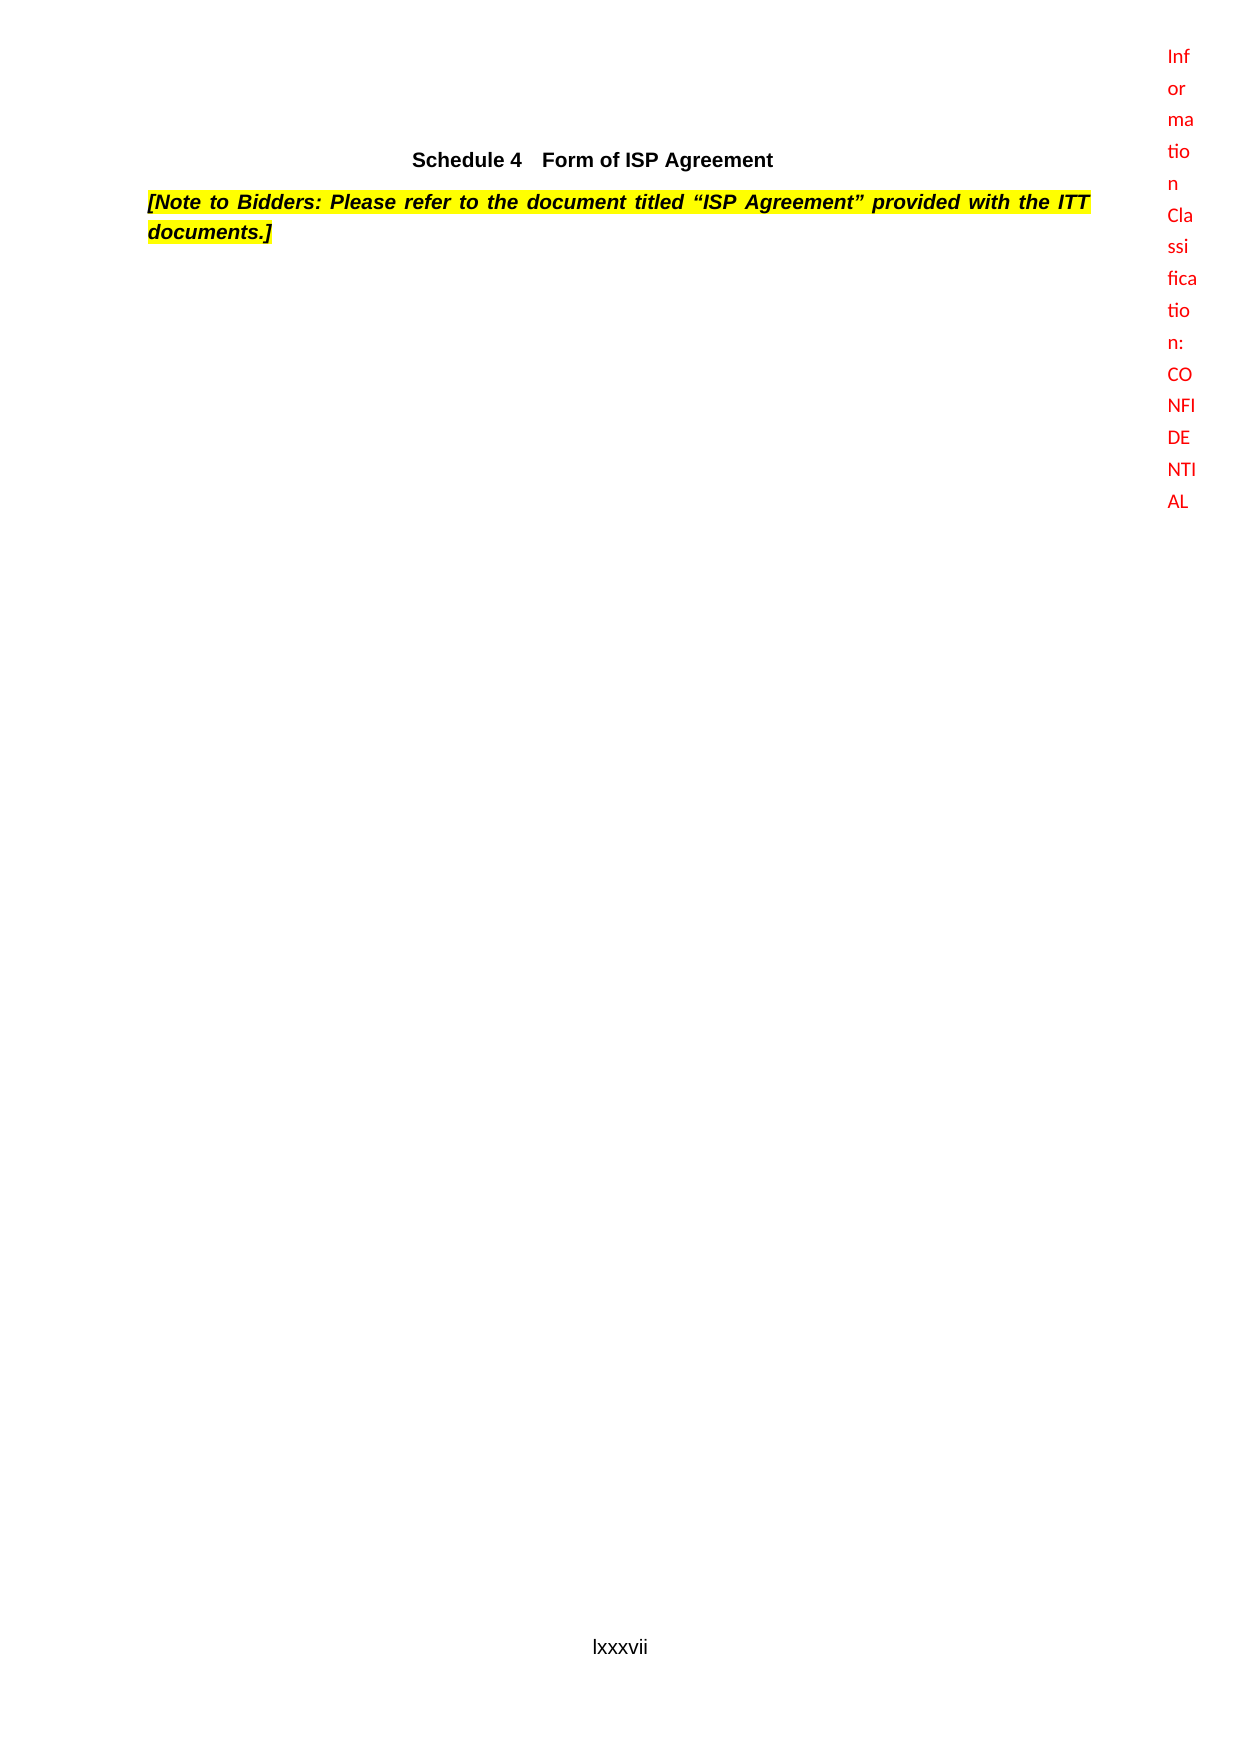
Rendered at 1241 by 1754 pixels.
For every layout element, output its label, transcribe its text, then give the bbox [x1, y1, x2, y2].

text [Note to Bidders: Please refer to the document titled “ISP Agreement” provided with the ITT documents.] [148, 190, 1092, 244]
subtitle Form of ISP Agreement [148, 148, 1092, 172]
